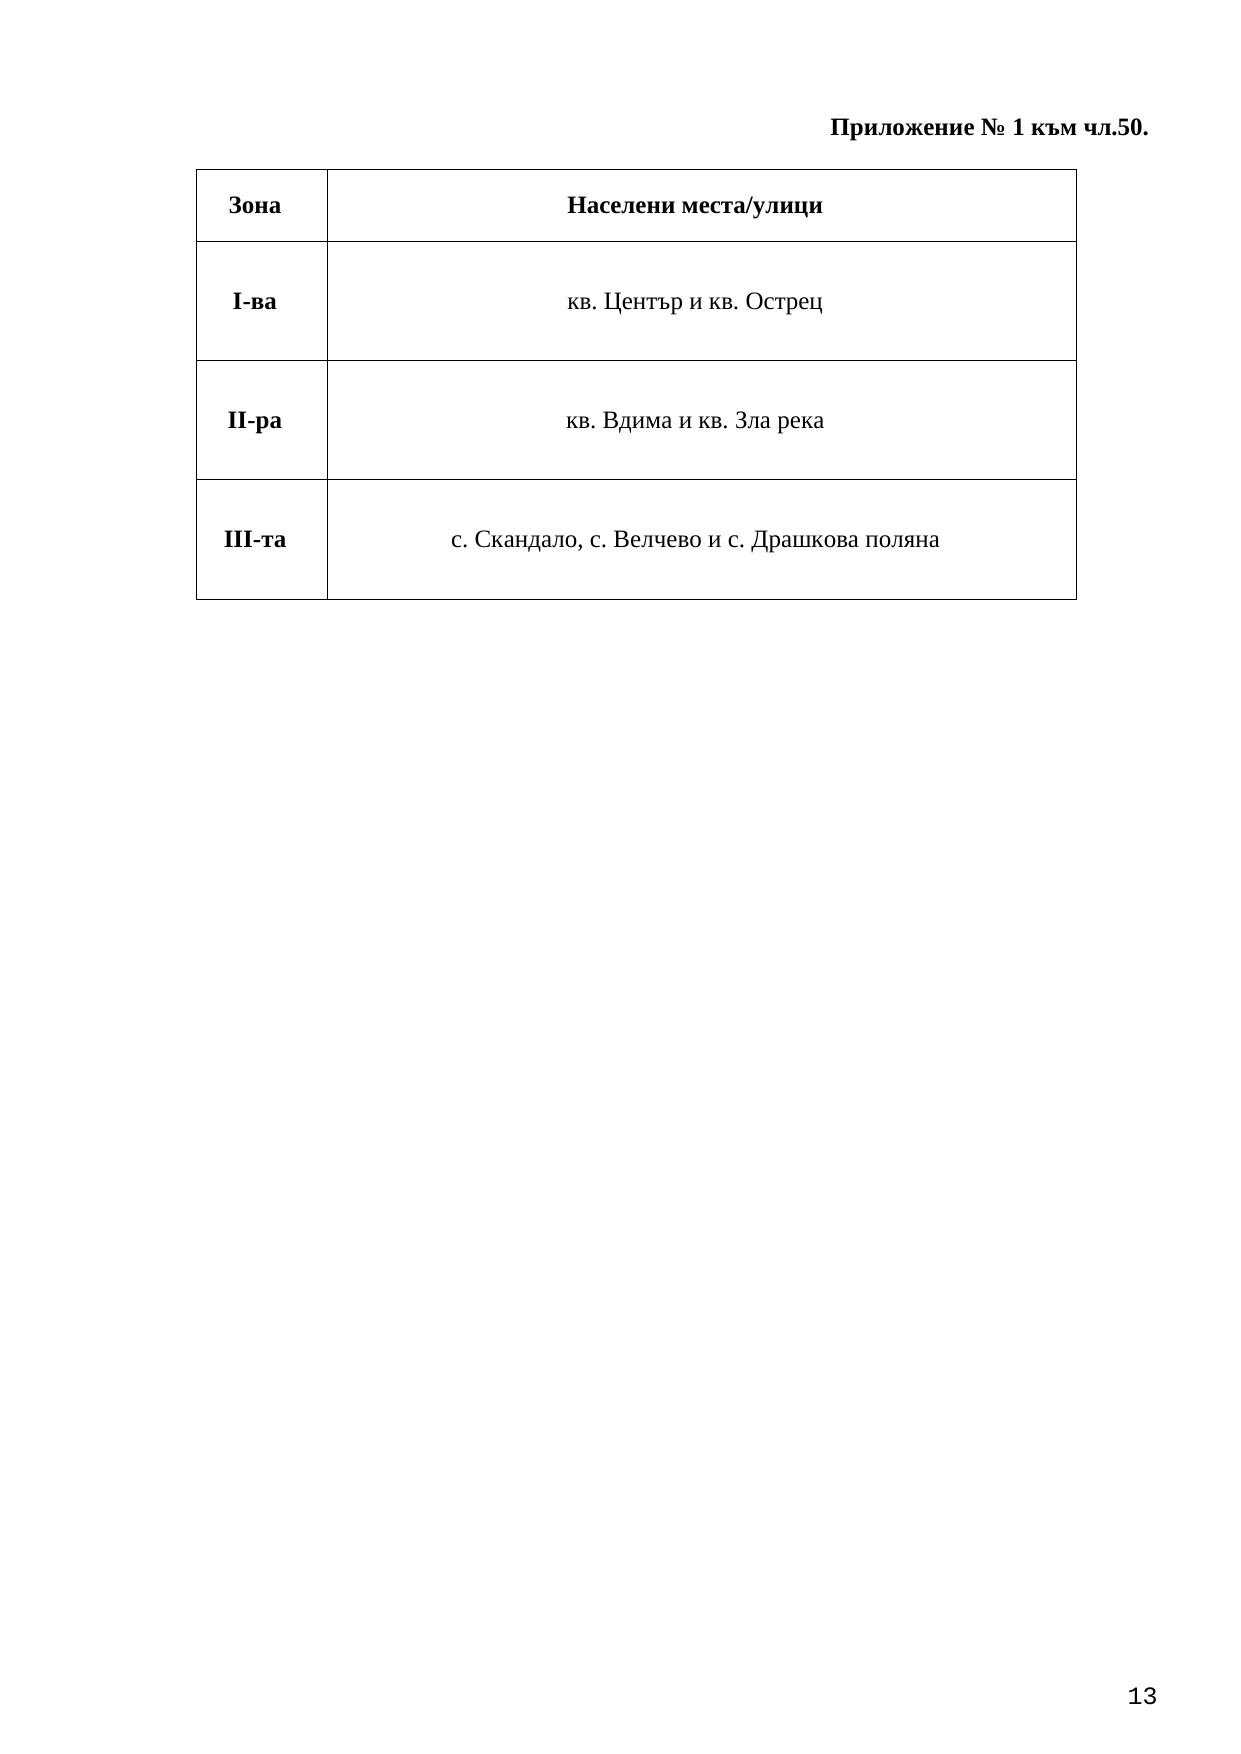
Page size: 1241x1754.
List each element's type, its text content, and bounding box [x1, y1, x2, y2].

table_cell кв. Център и кв. Острец [328, 242, 1076, 360]
table_cell кв. Вдима и кв. Зла река [328, 361, 1076, 479]
table_cell І-ва [197, 242, 327, 360]
table_header Зона [197, 170, 327, 241]
table_cell ІІІ-та [197, 480, 327, 598]
table_cell с. Скандало, с. Велчево и с. Драшкова поляна [328, 480, 1076, 598]
table_header Населени места/улици [328, 170, 1076, 241]
table_cell ІІ-ра [197, 361, 327, 479]
